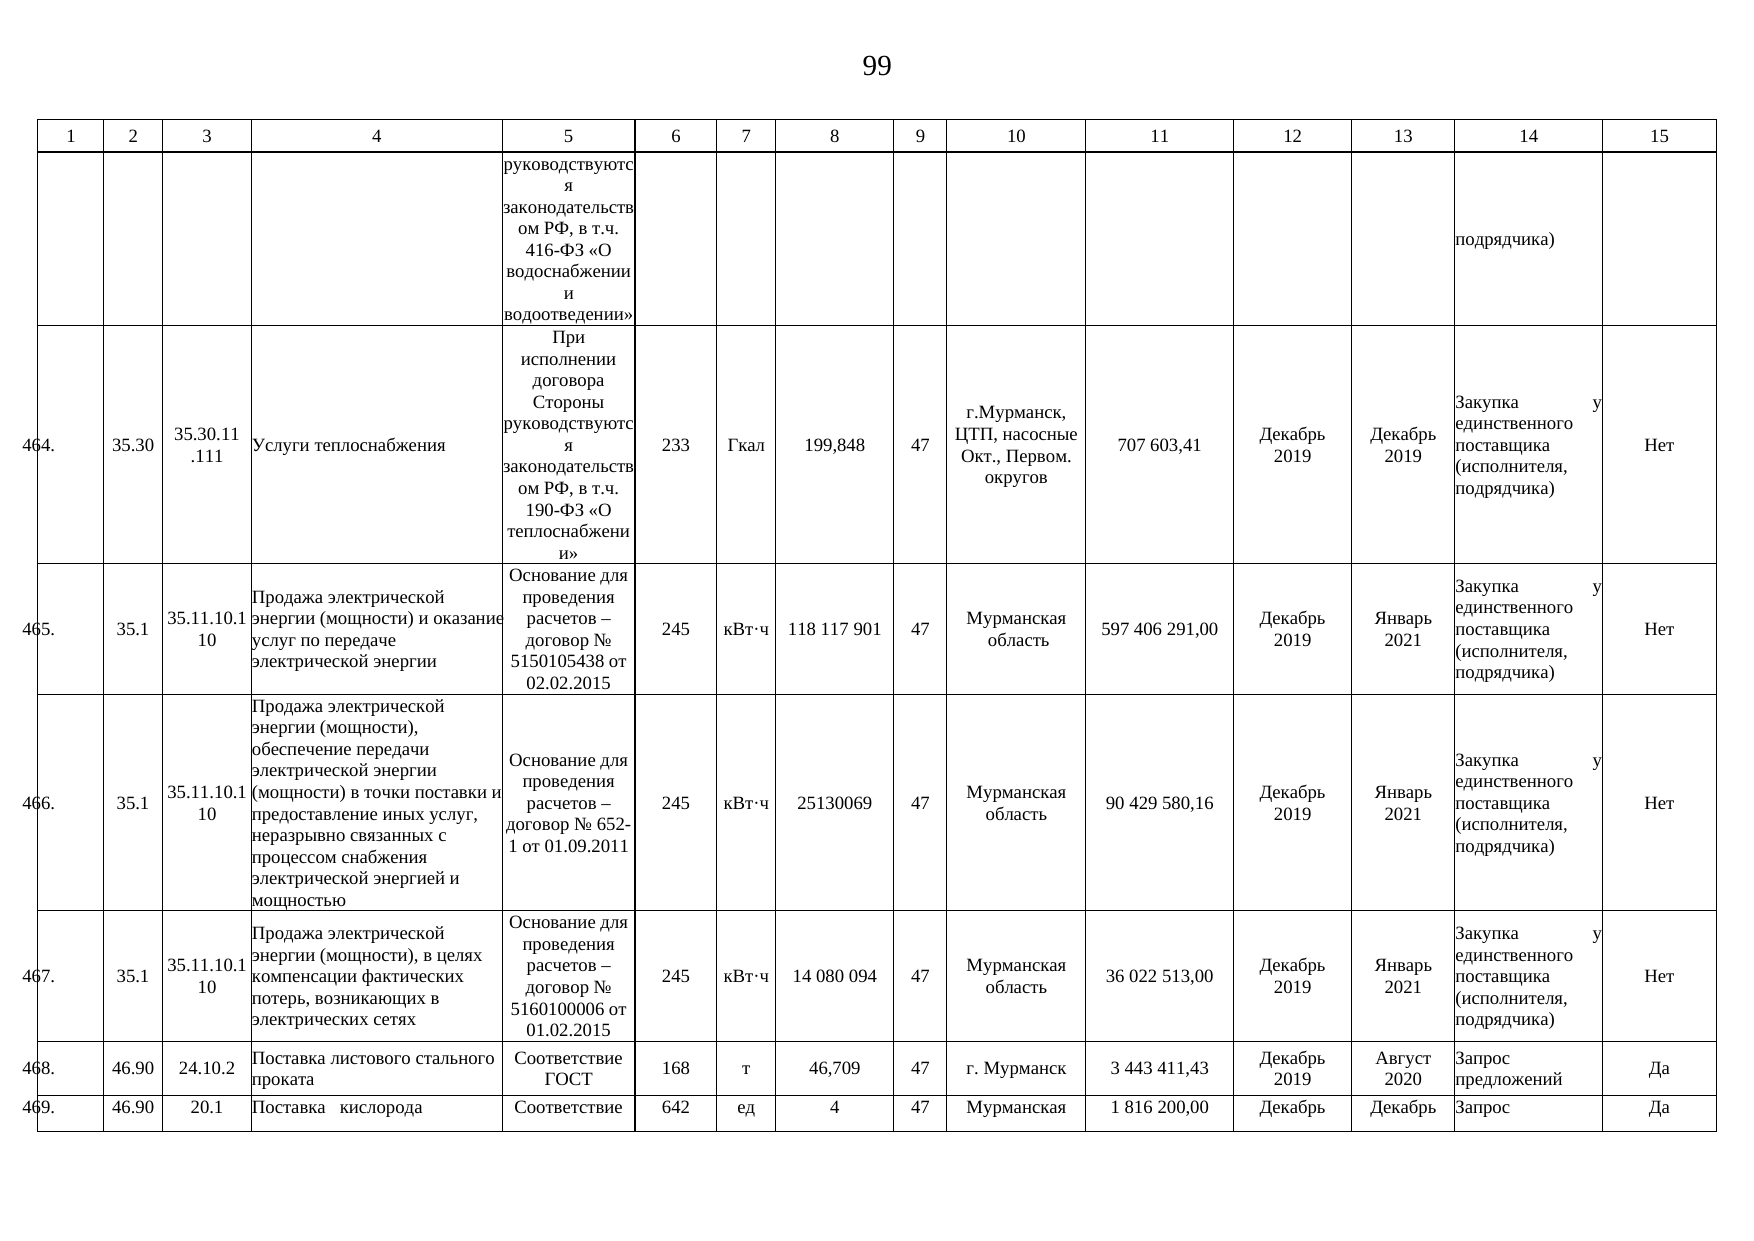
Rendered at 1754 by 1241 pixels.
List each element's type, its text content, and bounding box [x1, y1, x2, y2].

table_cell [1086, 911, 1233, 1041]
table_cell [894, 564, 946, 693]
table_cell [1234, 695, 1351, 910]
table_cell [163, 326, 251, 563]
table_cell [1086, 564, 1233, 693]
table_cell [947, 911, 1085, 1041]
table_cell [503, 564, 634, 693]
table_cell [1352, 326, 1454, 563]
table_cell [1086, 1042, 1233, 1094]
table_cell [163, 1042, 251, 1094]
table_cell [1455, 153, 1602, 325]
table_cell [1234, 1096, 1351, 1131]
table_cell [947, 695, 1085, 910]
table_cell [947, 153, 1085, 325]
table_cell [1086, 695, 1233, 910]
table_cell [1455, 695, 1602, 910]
table_header 4 [252, 120, 502, 151]
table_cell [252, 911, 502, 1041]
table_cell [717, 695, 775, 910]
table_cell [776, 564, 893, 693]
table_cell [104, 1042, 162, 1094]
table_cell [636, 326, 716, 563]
table_header 13 [1352, 120, 1454, 151]
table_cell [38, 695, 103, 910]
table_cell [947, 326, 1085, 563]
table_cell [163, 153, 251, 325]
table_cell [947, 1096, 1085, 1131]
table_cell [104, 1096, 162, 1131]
table_header 2 [104, 120, 162, 151]
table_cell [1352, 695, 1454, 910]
table_header 3 [163, 120, 251, 151]
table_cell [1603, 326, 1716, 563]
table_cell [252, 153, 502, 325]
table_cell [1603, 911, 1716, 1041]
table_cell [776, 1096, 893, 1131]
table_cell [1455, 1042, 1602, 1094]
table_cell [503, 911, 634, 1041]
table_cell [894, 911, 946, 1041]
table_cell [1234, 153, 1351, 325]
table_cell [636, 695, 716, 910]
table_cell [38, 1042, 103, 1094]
table_header 1 [38, 120, 103, 151]
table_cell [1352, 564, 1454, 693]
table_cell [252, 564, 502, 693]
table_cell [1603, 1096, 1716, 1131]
table_header 14 [1455, 120, 1602, 151]
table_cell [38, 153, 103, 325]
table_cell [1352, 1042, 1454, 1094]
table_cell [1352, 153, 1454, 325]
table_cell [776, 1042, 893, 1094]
table_header 15 [1603, 120, 1716, 151]
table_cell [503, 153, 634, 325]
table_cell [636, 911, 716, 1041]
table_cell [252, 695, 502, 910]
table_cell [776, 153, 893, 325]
table_header 11 [1086, 120, 1233, 151]
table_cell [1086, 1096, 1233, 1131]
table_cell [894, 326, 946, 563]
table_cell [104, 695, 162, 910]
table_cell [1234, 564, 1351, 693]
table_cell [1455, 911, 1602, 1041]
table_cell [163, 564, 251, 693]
table_header 10 [947, 120, 1085, 151]
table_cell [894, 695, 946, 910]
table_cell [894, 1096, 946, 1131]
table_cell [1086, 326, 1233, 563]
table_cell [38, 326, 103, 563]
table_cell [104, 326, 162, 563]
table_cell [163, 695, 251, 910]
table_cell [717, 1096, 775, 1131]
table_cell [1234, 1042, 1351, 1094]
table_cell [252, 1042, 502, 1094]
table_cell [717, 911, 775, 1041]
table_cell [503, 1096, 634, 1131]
table_header 5 [503, 120, 634, 151]
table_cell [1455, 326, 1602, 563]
table_header 8 [776, 120, 893, 151]
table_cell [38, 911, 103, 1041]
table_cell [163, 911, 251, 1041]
table_header 6 [636, 120, 716, 151]
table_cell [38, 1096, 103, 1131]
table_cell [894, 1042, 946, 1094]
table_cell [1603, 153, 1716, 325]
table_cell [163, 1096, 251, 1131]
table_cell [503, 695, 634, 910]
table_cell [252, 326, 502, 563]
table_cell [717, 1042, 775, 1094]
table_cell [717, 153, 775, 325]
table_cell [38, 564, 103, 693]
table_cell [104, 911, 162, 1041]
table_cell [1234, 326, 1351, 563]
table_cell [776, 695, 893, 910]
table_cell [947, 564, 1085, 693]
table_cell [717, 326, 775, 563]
table_header 12 [1234, 120, 1351, 151]
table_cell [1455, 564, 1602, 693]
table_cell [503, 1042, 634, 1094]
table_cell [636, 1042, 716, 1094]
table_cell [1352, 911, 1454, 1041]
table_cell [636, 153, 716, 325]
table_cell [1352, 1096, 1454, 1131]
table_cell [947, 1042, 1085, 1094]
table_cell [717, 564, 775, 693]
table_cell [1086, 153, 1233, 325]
table_header 9 [894, 120, 946, 151]
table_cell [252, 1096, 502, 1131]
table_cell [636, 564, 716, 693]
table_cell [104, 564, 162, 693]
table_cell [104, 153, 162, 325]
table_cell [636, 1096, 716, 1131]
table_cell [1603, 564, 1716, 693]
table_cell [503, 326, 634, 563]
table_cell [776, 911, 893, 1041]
table_header 7 [717, 120, 775, 151]
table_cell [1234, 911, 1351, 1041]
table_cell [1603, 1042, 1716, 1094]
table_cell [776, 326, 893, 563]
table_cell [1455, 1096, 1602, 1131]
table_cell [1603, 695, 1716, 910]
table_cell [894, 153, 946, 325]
